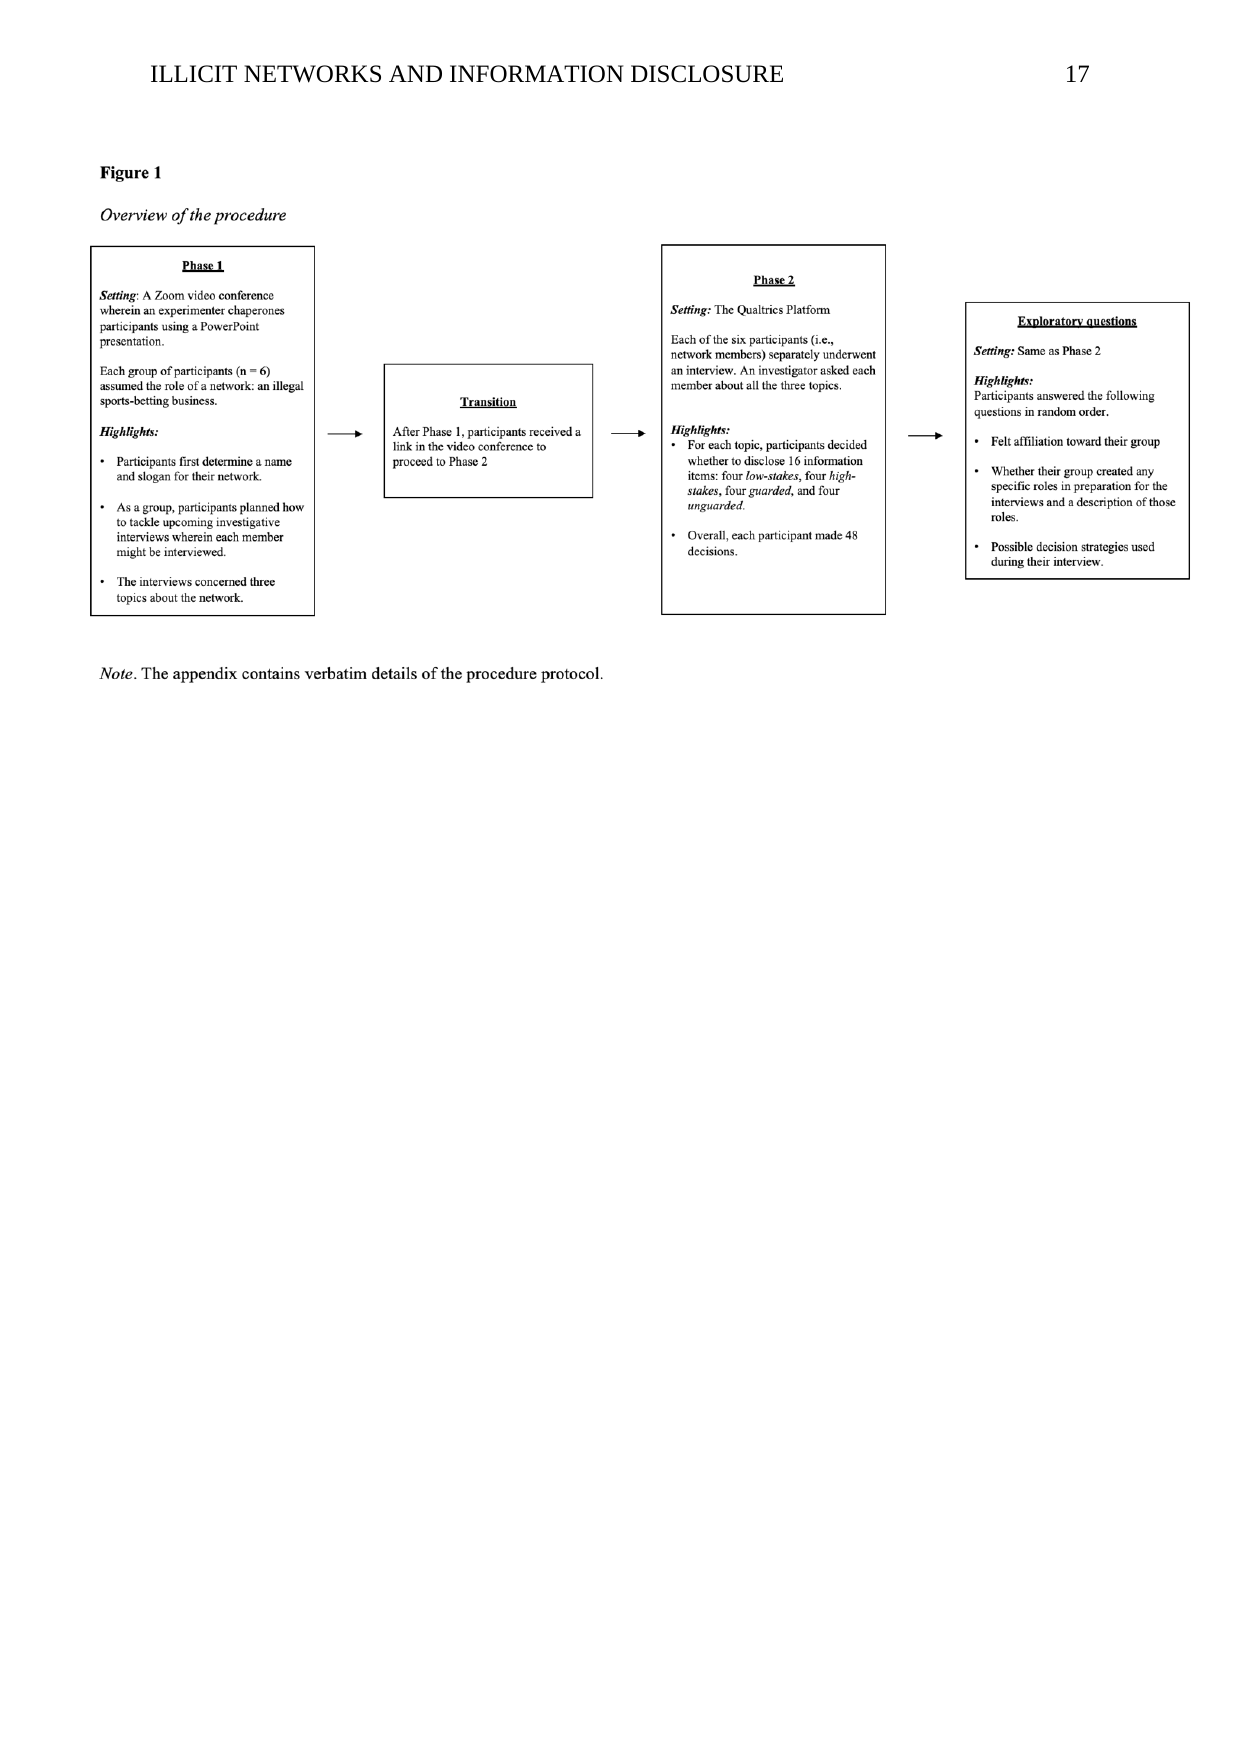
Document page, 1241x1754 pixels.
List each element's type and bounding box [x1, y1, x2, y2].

picture [76, 150, 1208, 708]
